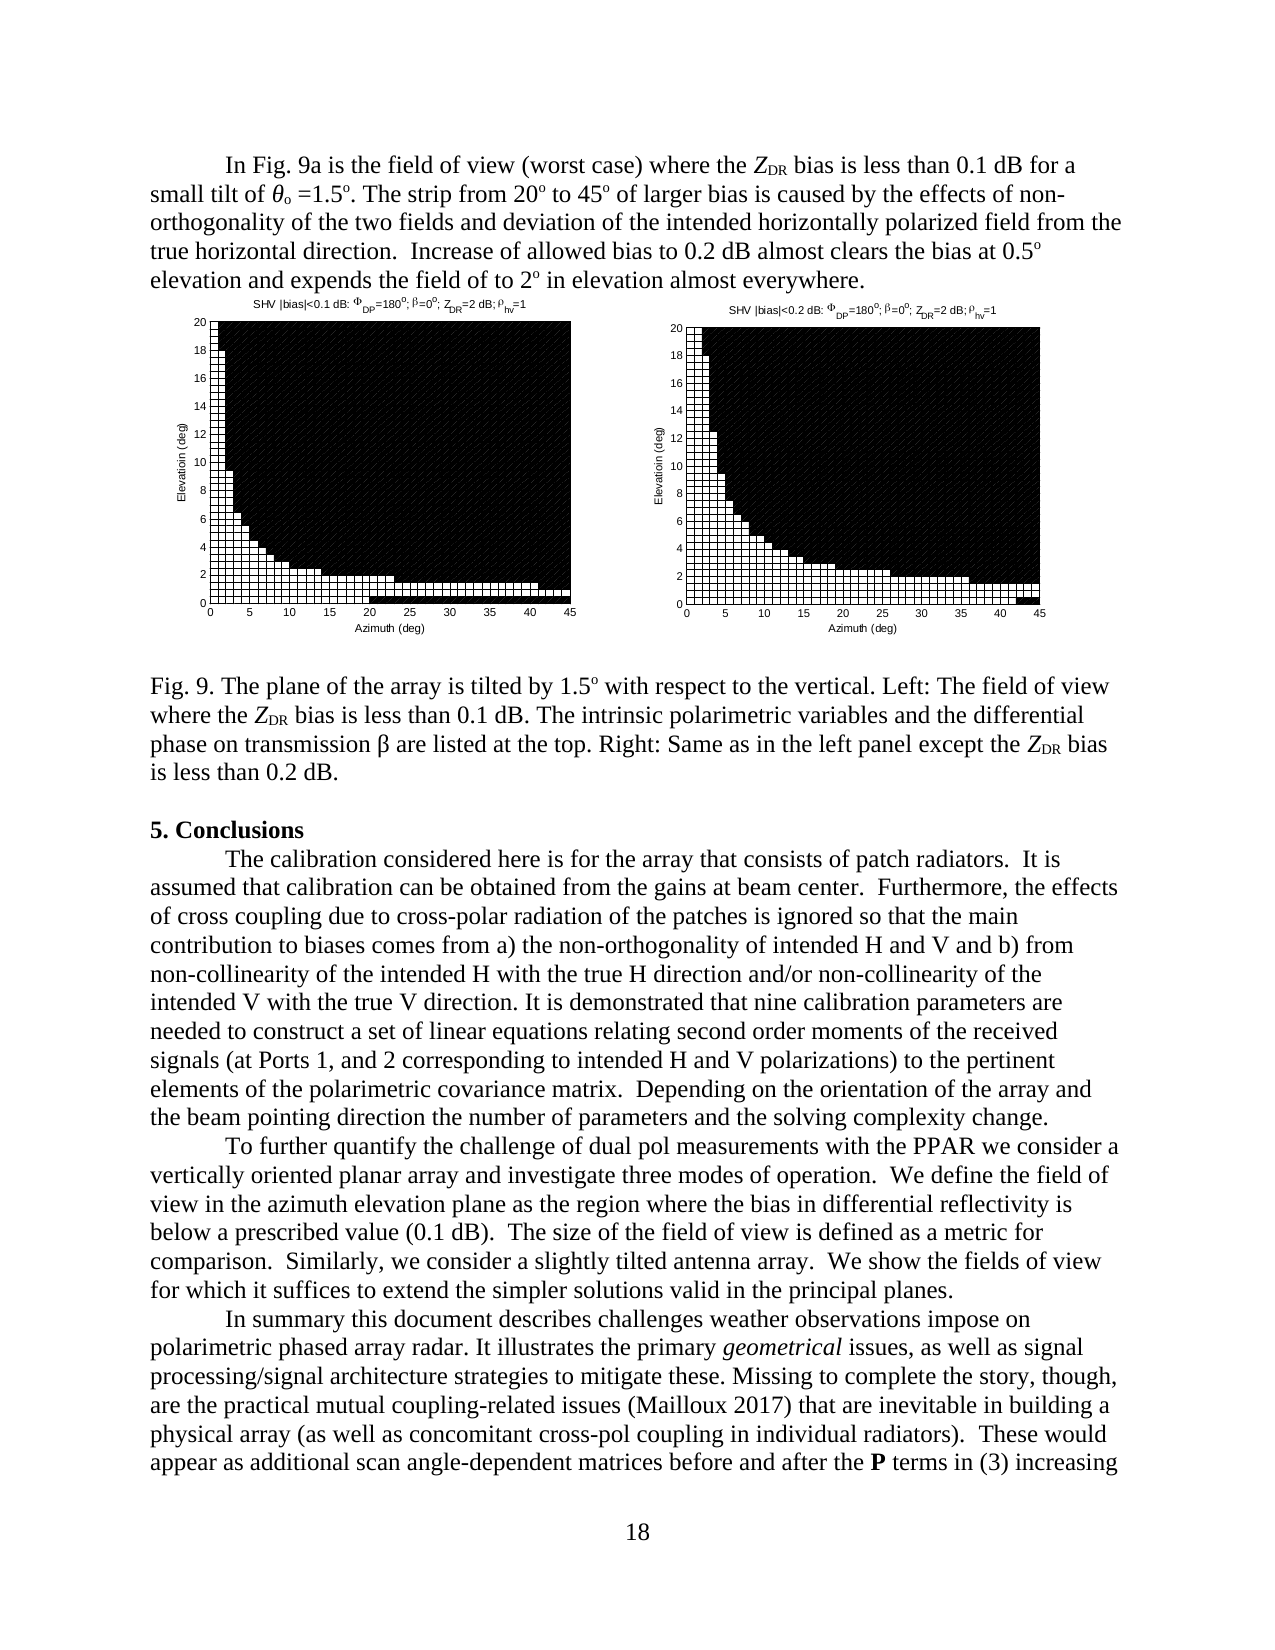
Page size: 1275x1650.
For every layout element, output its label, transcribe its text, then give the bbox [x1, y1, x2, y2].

text The calibration considered here is for the array that consists of patch radiators. It is assumed that calibration can be obtained from the gains at beam center. Furthermore, the effects of cross coupling due to cross-polar radiation of the patches is ignored so that the main contribution to biases comes from a) the non-orthogonality of intended H and V and b) from non-collinearity of the intended H with the true H direction and/or non-collinearity of the intended V with the true V direction. It is demonstrated that nine calibration parameters are needed to construct a set of linear equations relating second order moments of the received signals (at Ports 1, and 2 corresponding to intended H and V polarizations) to the pertinent elements of the polarimetric covariance matrix. Depending on the orientation of the array and the beam pointing direction the number of parameters and the solving complexity change. [150, 844, 1125, 1131]
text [150, 1304, 1125, 1476]
text Fig. 9. The plane of the array is tilted by 1.5o with respect to the vertical. Left: The field of view where the ZDR bias is less than 0.1 dB. The intrinsic polarimetric variables and the differential phase on transmission β are listed at the top. Right: Same as in the left panel except the ZDR bias is less than 0.2 dB. [150, 671, 1125, 786]
text To further quantify the challenge of dual pol measurements with the PPAR we consider a vertically oriented planar array and investigate three modes of operation. We define the field of view in the azimuth elevation plane as the region where the bias in differential reflectivity is below a prescribed value (0.1 dB). The size of the field of view is defined as a metric for comparison. Similarly, we consider a slightly tilted antenna array. We show the fields of view for which it suffices to extend the simpler solutions valid in the principal planes. [150, 1131, 1125, 1304]
text 5. Conclusions [150, 815, 1125, 844]
text In Fig. 9a is the field of view (worst case) where the ZDR bias is less than 0.1 dB for a small tilt of θo =1.5o. The strip from 20o to 45o of larger bias is caused by the effects of non- orthogonality of the two fields and deviation of the intended horizontally polarized field from the true horizontal direction. Increase of allowed bias to 0.2 dB almost clears the bias at 0.5o elevation and expends the field of to 2o in elevation almost everywhere. [150, 150, 1125, 294]
